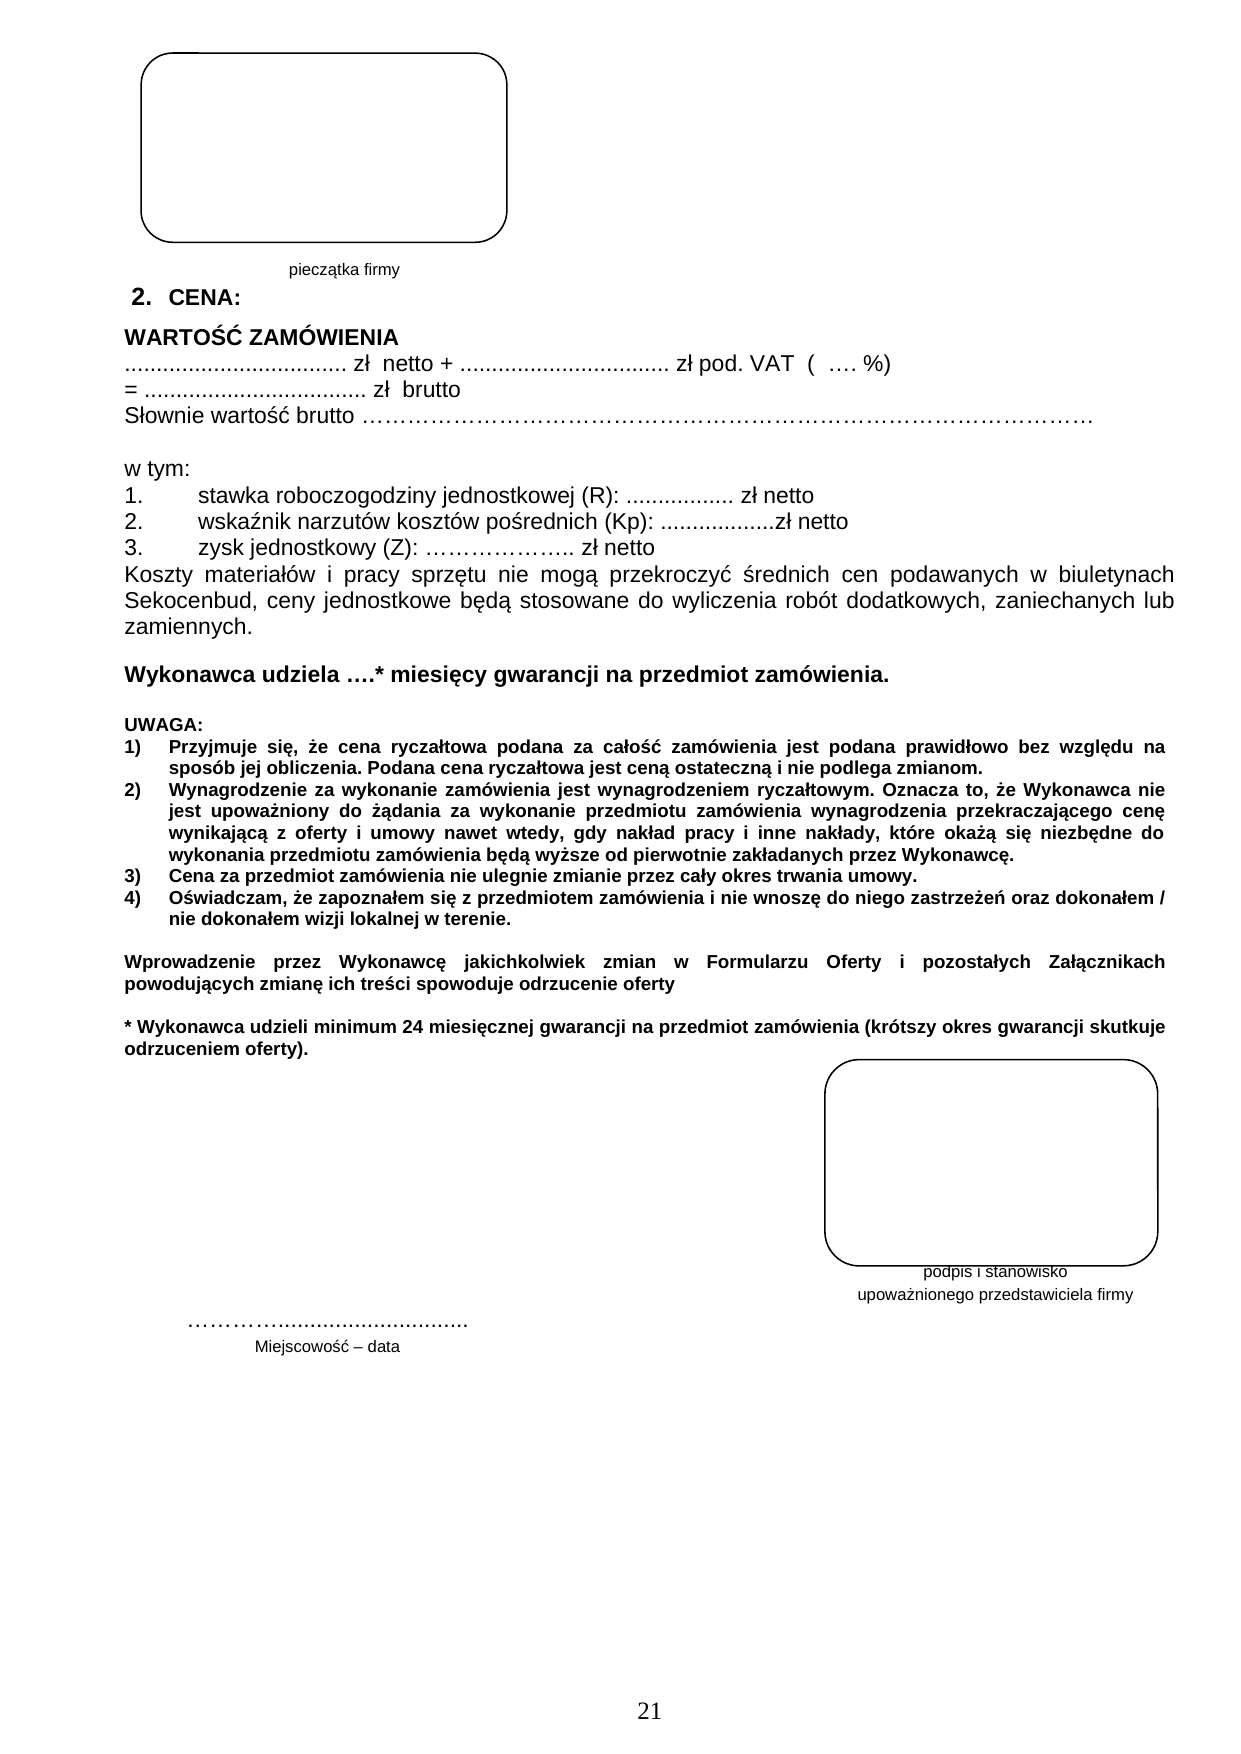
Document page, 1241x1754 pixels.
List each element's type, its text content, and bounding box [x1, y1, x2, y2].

text 1. stawka roboczogodziny jednostkowej (R): ................. zł netto [124, 482, 1175, 508]
text 3. zysk jednostkowy (Z): ……………….. zł netto [124, 534, 1175, 561]
text Wprowadzenie przez Wykonawcę jakichkolwiek zmian w Formularzu Oferty i pozostałych Załącznikach powodujących zmianę ich treści spowoduje odrzucenie oferty [124, 951, 1166, 994]
text ………….............................. [124, 1306, 531, 1333]
text pieczątka firmy [124, 260, 478, 279]
subtitle CENA: [131, 282, 1175, 311]
subtitle upoważnionego przedstawiciela firmy [818, 1284, 1173, 1303]
text 1) Przyjmuje się, że cena ryczałtowa podana za całość zamówienia jest podana prawidłowo bez względu na sposób jej obliczenia. Podana cena ryczałtowa jest ceną ostateczną i nie podlega zmianom. [124, 736, 1166, 779]
text 4) Oświadczam, że zapoznałem się z przedmiotem zamówienia i nie wnoszę do niego zastrzeżeń oraz dokonałem / nie dokonałem wizji lokalnej w terenie. [124, 886, 1166, 929]
text 2) Wynagrodzenie za wykonanie zamówienia jest wynagrodzeniem ryczałtowym. Oznacza to, że Wykonawca nie jest upoważniony do żądania za wykonanie przedmiotu zamówienia wynagrodzenia przekraczającego cenę wynikającą z oferty i umowy nawet wtedy, gdy nakład pracy i inne nakłady, które okażą się niezbędne do wykonania przedmiotu zamówienia będą wyższe od pierwotnie zakładanych przez Wykonawcę. [124, 779, 1166, 865]
text Słownie wartość brutto …………………………………………………………………………………… [124, 402, 1175, 429]
text ................................... zł netto + ................................. zł pod. VAT ( …. %) [124, 350, 1175, 376]
subtitle podpis i stanowisko [818, 1262, 1173, 1281]
text Miejscowość – data [124, 1336, 531, 1356]
text 3) Cena za przedmiot zamówienia nie ulegnie zmianie przez cały okres trwania umowy. [124, 865, 1166, 886]
text Koszty materiałów i pracy sprzętu nie mogą przekroczyć średnich cen podawanych w biuletynach Sekocenbud, ceny jednostkowe będą stosowane do wyliczenia robót dodatkowych, zaniechanych lub zamiennych. [124, 561, 1175, 640]
text UWAGA: [124, 714, 1166, 736]
text = ................................... zł brutto [124, 376, 1175, 402]
text w tym: [124, 455, 1175, 482]
text WARTOŚĆ ZAMÓWIENIA [124, 323, 1175, 350]
text Wykonawca udziela ….* miesięcy gwarancji na przedmiot zamówienia. [124, 661, 1166, 688]
text * Wykonawca udzieli minimum 24 miesięcznej gwarancji na przedmiot zamówienia (krótszy okres gwarancji skutkuje odrzuceniem oferty). [124, 1016, 1166, 1059]
text 2. wskaźnik narzutów kosztów pośrednich (Kp): ..................zł netto [124, 508, 1175, 534]
